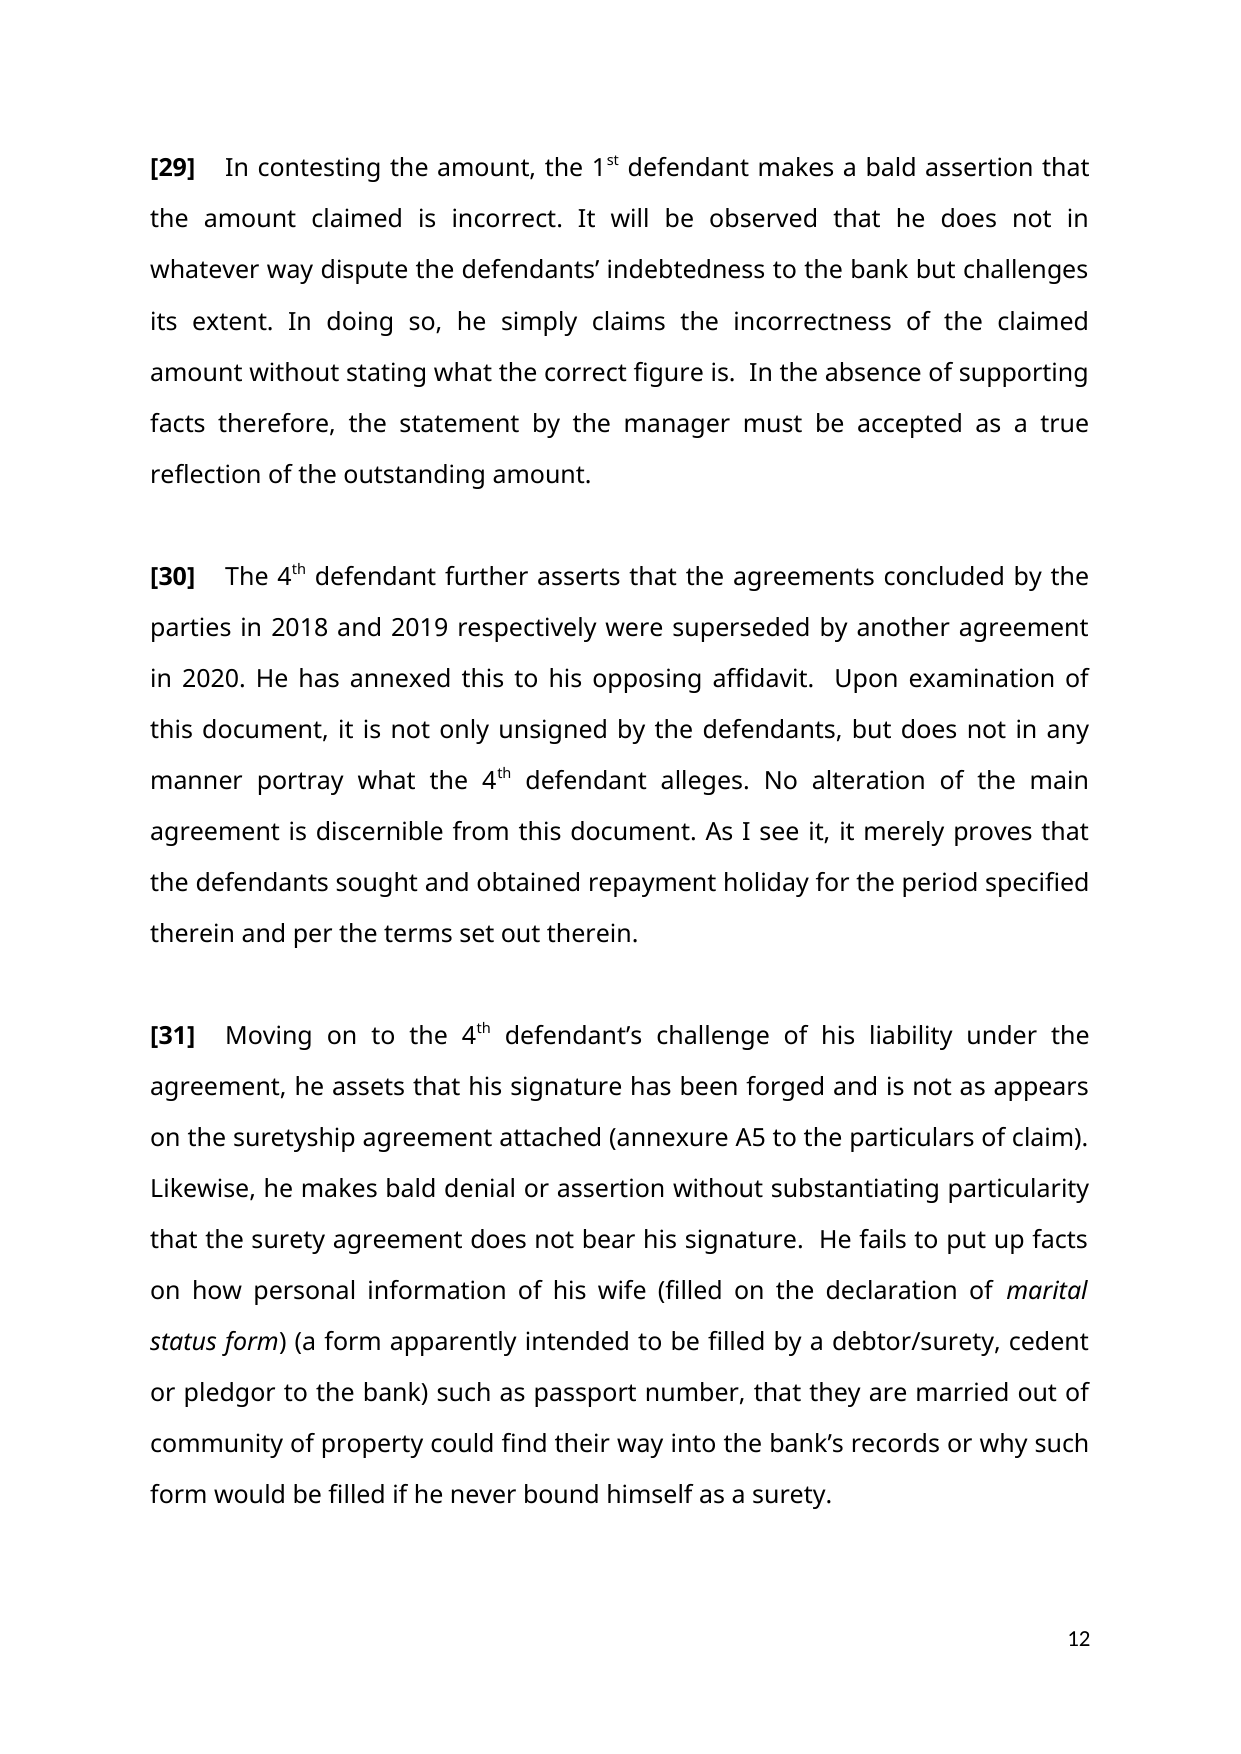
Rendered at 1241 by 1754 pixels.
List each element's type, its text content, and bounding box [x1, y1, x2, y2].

text [30] The 4th defendant further asserts that the agreements concluded by the parties in 2018 and 2019 respectively were superseded by another agreement in 2020. He has annexed this to his opposing affidavit. Upon examination of this document, it is not only unsigned by the defendants, but does not in any manner portray what the 4th defendant alleges. No alteration of the main agreement is discernible from this document. As I see it, it merely proves that the defendants sought and obtained repayment holiday for the period specified therein and per the terms set out therein. [150, 558, 1090, 950]
text [29] In contesting the amount, the 1st defendant makes a bald assertion that the amount claimed is incorrect. It will be observed that he does not in whatever way dispute the defendants’ indebtedness to the bank but challenges its extent. In doing so, he simply claims the incorrectness of the claimed amount without stating what the correct figure is. In the absence of supporting facts therefore, the statement by the manager must be accepted as a true reflection of the outstanding amount. [150, 150, 1090, 490]
text [31] Moving on to the 4th defendant’s challenge of his liability under the agreement, he assets that his signature has been forged and is not as appears on the suretyship agreement attached (annexure A5 to the particulars of claim). Likewise, he makes bald denial or assertion without substantiating particularity that the surety agreement does not bear his signature. He fails to put up facts on how personal information of his wife (filled on the declaration of marital status form) (a form apparently intended to be filled by a debtor/surety, cedent or pledgor to the bank) such as passport number, that they are married out of community of property could find their way into the bank’s records or why such form would be filled if he never bound himself as a surety. [150, 1018, 1090, 1511]
